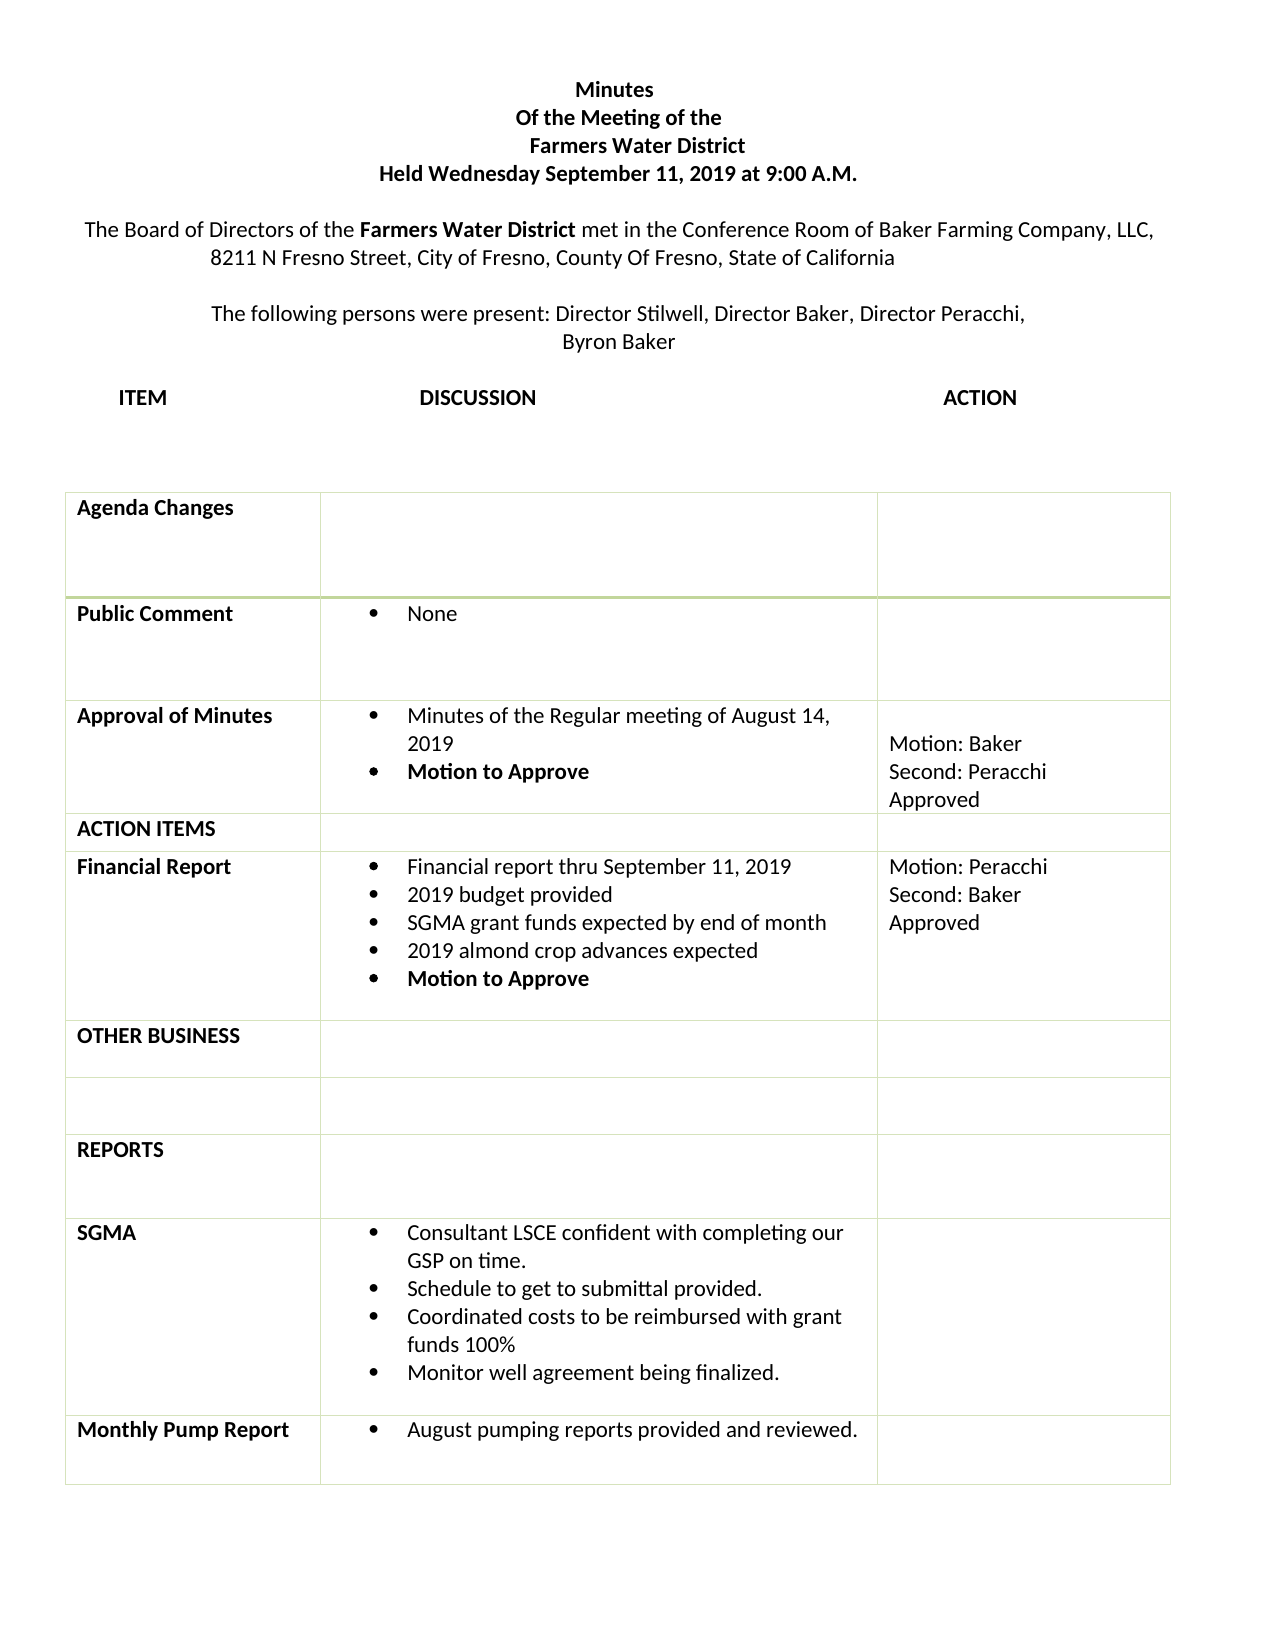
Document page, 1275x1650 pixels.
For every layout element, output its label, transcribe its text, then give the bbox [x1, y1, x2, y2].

table_cell Financial report thru September 11, 2019 2019 budget provided SGMA grant funds expected by end of month 2019 almond crop advances expected Motion to Approve [321, 852, 877, 1020]
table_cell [321, 1416, 877, 1484]
table_cell SGMA [66, 1219, 320, 1414]
table_cell Motion: Baker Second: Peracchi Approved [878, 701, 1170, 813]
table_cell [878, 1021, 1170, 1077]
table_cell [321, 814, 877, 851]
table_cell [321, 1021, 877, 1077]
table_cell Financial Report [66, 852, 320, 1020]
table_cell [878, 1416, 1170, 1484]
table_cell [878, 814, 1170, 851]
table_cell [321, 1078, 877, 1134]
table_cell Approval of Minutes [66, 701, 320, 813]
table_cell None [321, 599, 877, 700]
table_header [321, 493, 877, 596]
table_cell [878, 1219, 1170, 1414]
table_cell Monthly Pump Report [66, 1416, 320, 1484]
table_cell Motion: Peracchi Second: Baker Approved [878, 852, 1170, 1020]
table_cell [878, 1078, 1170, 1134]
table_cell Consultant LSCE confident with completing our GSP on time. Schedule to get to submittal provided. Coordinated costs to be reimbursed with grant funds 100% Monitor well agreement being finalized. [321, 1219, 877, 1414]
table_cell REPORTS [66, 1135, 320, 1217]
table_cell OTHER BUSINESS [66, 1021, 320, 1077]
table_cell [878, 1135, 1170, 1217]
table_cell Minutes of the Regular meeting of August 14, 2019 Motion to Approve [321, 701, 877, 813]
table_cell Public Comment [66, 599, 320, 700]
table_header [878, 493, 1170, 596]
table_cell [66, 1078, 320, 1134]
table_cell [878, 599, 1170, 700]
table_cell [321, 1135, 877, 1217]
table_header Agenda Changes [66, 493, 320, 596]
table_cell ACTION ITEMS [66, 814, 320, 851]
